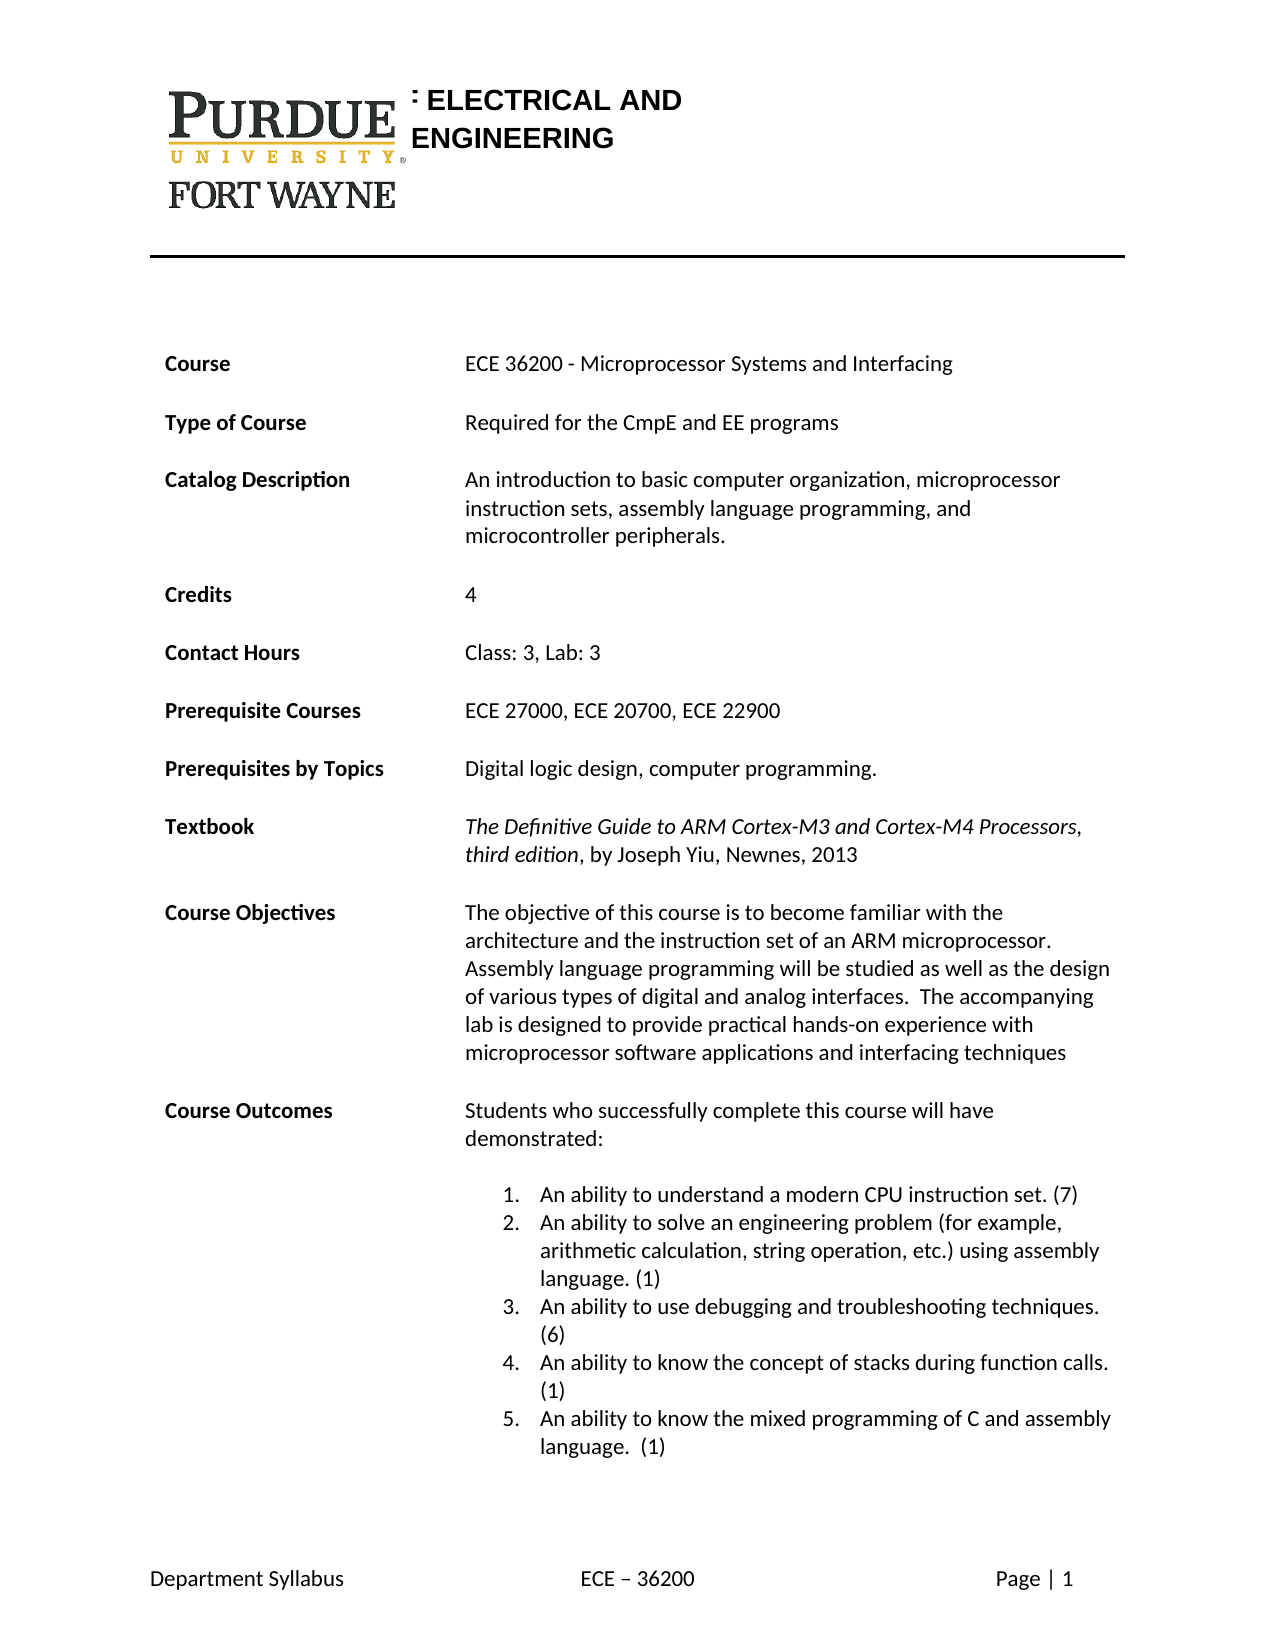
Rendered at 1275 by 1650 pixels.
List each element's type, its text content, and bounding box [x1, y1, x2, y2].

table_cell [450, 1081, 1168, 1475]
table_cell The objective of this course is to become familiar with the architecture and the instruction set of an ARM microprocessor. Assembly language programming will be studied as well as the design of various types of digital and analog interfaces. The accompanying lab is designed to provide practical hands-on experience with microprocessor software applications and interfacing techniques [450, 883, 1168, 1081]
table_cell Course Objectives [150, 883, 450, 1081]
table_header ECE 36200 - Microprocessor Systems and Interfacing [450, 335, 1168, 393]
table_cell Required for the CmpE and EE programs [450, 393, 1168, 451]
table_cell Prerequisite Courses [150, 681, 450, 739]
table_header Course [150, 335, 450, 393]
picture [150, 75, 413, 225]
table_cell Catalog Description [150, 451, 450, 565]
table_cell ECE 27000, ECE 20700, ECE 22900 [450, 681, 1168, 739]
table_cell Prerequisites by Topics [150, 739, 450, 797]
table_cell Contact Hours [150, 623, 450, 681]
table_cell Course Outcomes [150, 1081, 450, 1475]
table_cell Class: 3, Lab: 3 [450, 623, 1168, 681]
table_cell The Definitive Guide to ARM Cortex-M3 and Cortex-M4 Processors, third edition, by Joseph Yiu, Newnes, 2013 [450, 797, 1168, 883]
table_cell 4 [450, 565, 1168, 623]
table_cell An introduction to basic computer organization, microprocessor instruction sets, assembly language programming, and microcontroller peripherals. [450, 451, 1168, 565]
table_cell Digital logic design, computer programming. [450, 739, 1168, 797]
table_cell Credits [150, 565, 450, 623]
table_cell Textbook [150, 797, 450, 883]
table_cell Type of Course [150, 393, 450, 451]
